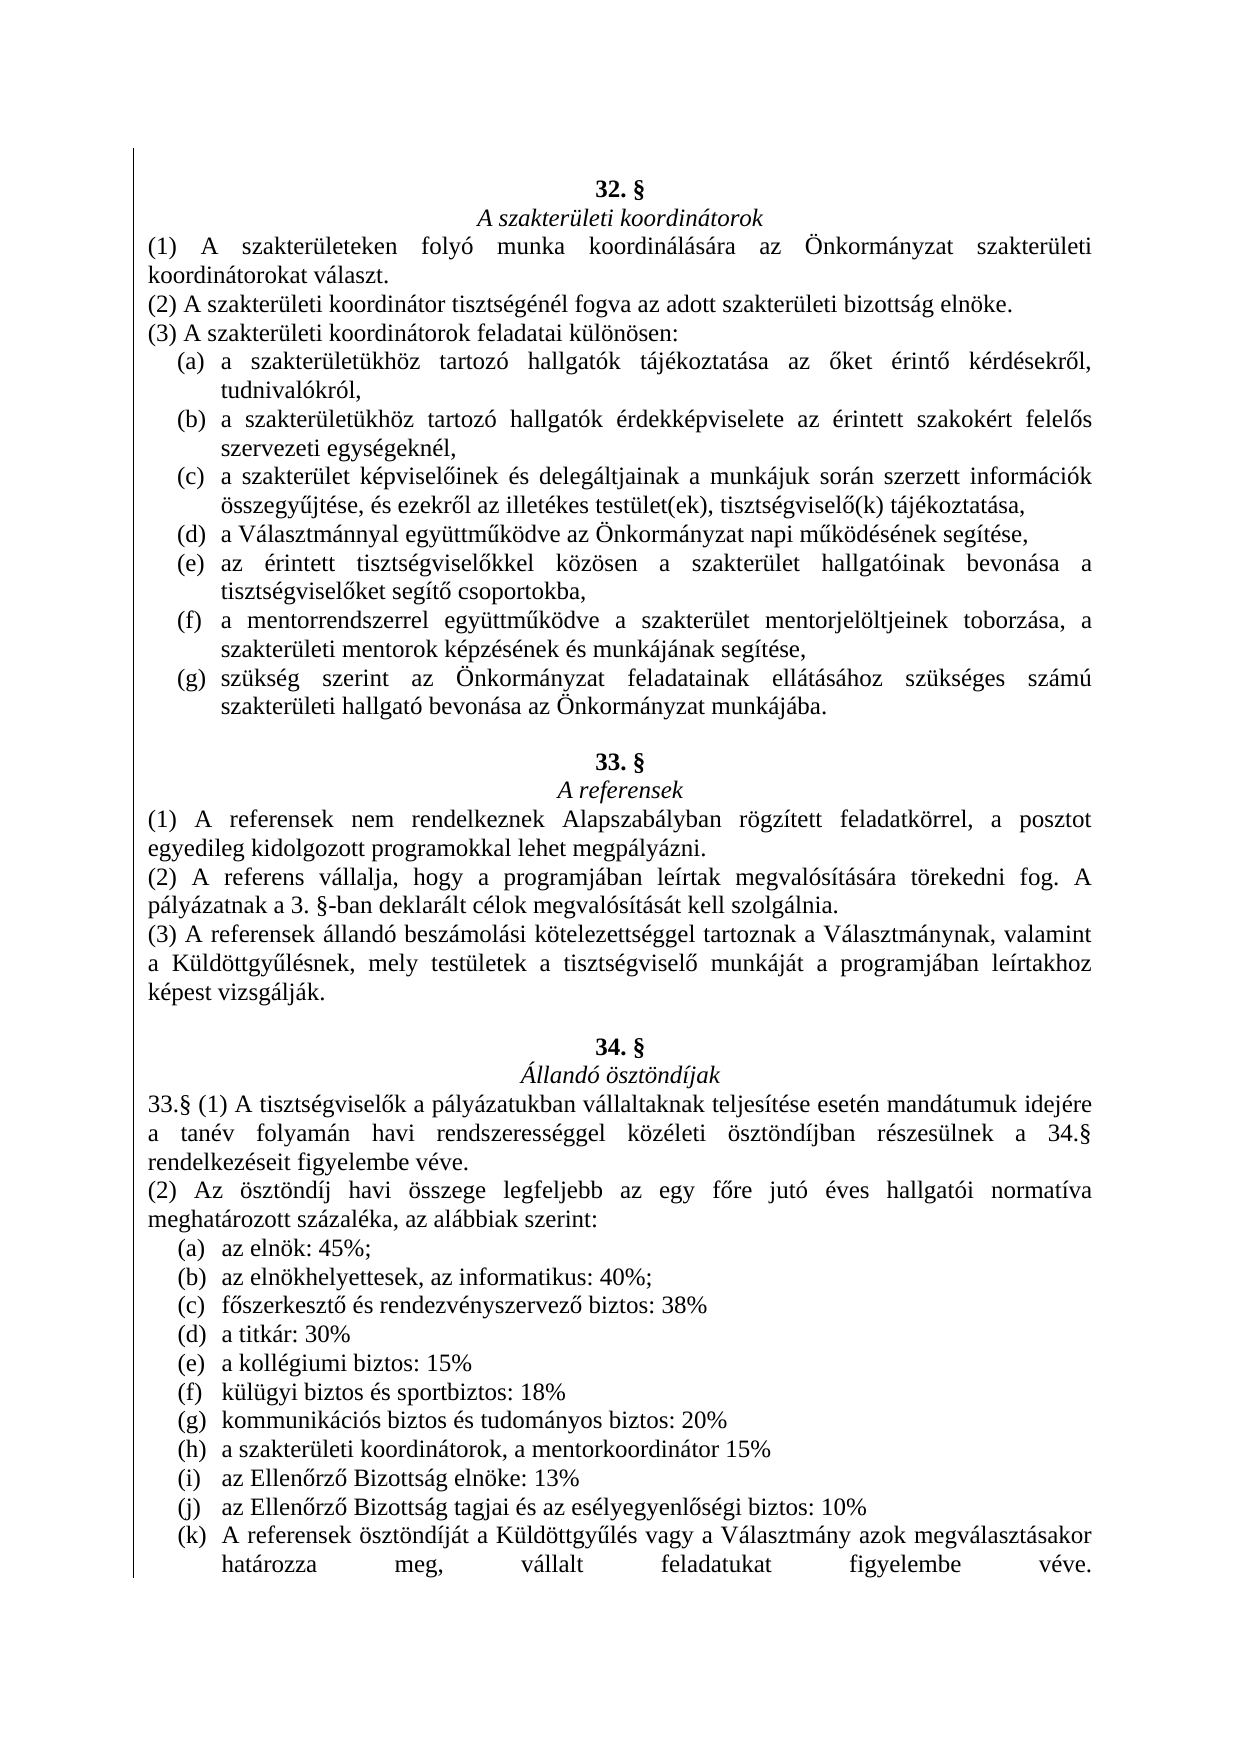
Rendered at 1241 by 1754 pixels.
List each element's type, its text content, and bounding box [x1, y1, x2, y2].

text (d) a titkár: 30% [177, 1319, 1093, 1348]
text (3) A referensek állandó beszámolási kötelezettséggel tartoznak a Választmánynak, valamint a Küldöttgyűlésnek, mely testületek a tisztségviselő munkáját a programjában leírtakhoz képest vizsgálják. [148, 919, 1093, 1005]
text A referensek [148, 775, 1093, 804]
text (1) A szakterületeken folyó munka koordinálására az Önkormányzat szakterületi koordinátorokat választ. [148, 231, 1093, 289]
text (g) szükség szerint az Önkormányzat feladatainak ellátásához szükséges számú szakterületi hallgató bevonása az Önkormányzat munkájába. [177, 663, 1093, 720]
text 32. § [148, 174, 1093, 203]
text (c) a szakterület képviselőinek és delegáltjainak a munkájuk során szerzett információk összegyűjtése, és ezekről az illetékes testület(ek), tisztségviselő(k) tájékoztatása, [177, 461, 1093, 519]
text (b) a szakterületükhöz tartozó hallgatók érdekképviselete az érintett szakokért felelős szervezeti egységeknél, [177, 404, 1093, 461]
text (j) az Ellenőrző Bizottság tagjai és az esélyegyenlőségi biztos: 10% [177, 1492, 1093, 1520]
text (f) a mentorrendszerrel együttműködve a szakterület mentorjelöltjeinek toborzása, a szakterületi mentorok képzésének és munkájának segítése, [177, 605, 1093, 663]
text (2) Az ösztöndíj havi összege legfeljebb az egy főre jutó éves hallgatói normatíva meghatározott százaléka, az alábbiak szerint: [148, 1175, 1093, 1233]
text (3) A szakterületi koordinátorok feladatai különösen: [148, 318, 1093, 346]
text (1) A referensek nem rendelkeznek Alapszabályban rögzített feladatkörrel, a posztot egyedileg kidolgozott programokkal lehet megpályázni. [148, 804, 1093, 862]
text (d) a Választmánnyal együttműködve az Önkormányzat napi működésének segítése, [177, 519, 1093, 548]
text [177, 1520, 1093, 1578]
text (2) A referens vállalja, hogy a programjában leírtak megvalósítására törekedni fog. A pályázatnak a 3. §-ban deklarált célok megvalósítását kell szolgálnia. [148, 862, 1093, 919]
text Állandó ösztöndíjak [148, 1060, 1093, 1089]
text (g) kommunikációs biztos és tudományos biztos: 20% [177, 1405, 1093, 1434]
text (i) az Ellenőrző Bizottság elnöke: 13% [177, 1463, 1093, 1492]
text (a) a szakterületükhöz tartozó hallgatók tájékoztatása az őket érintő kérdésekről, tudnivalókról, [177, 346, 1093, 404]
text (b) az elnökhelyettesek, az informatikus: 40%; [177, 1262, 1093, 1290]
text A szakterületi koordinátorok [148, 203, 1093, 231]
text 33. § [148, 747, 1093, 775]
text (h) a szakterületi koordinátorok, a mentorkoordinátor 15% [177, 1434, 1093, 1463]
text (e) a kollégiumi biztos: 15% [177, 1348, 1093, 1377]
text 34. § [148, 1032, 1093, 1060]
text (e) az érintett tisztségviselőkkel közösen a szakterület hallgatóinak bevonása a tisztségviselőket segítő csoportokba, [177, 548, 1093, 605]
text (2) A szakterületi koordinátor tisztségénél fogva az adott szakterületi bizottság elnöke. [148, 289, 1093, 318]
text 33.§ (1) A tisztségviselők a pályázatukban vállaltaknak teljesítése esetén mandátumuk idejére a tanév folyamán havi rendszerességgel közéleti ösztöndíjban részesülnek a 34.§ rendelkezéseit figyelembe véve. [148, 1089, 1093, 1175]
text (f) külügyi biztos és sportbiztos: 18% [177, 1377, 1093, 1405]
text (a) az elnök: 45%; [177, 1233, 1093, 1262]
text (c) főszerkesztő és rendezvényszervező biztos: 38% [177, 1290, 1093, 1319]
